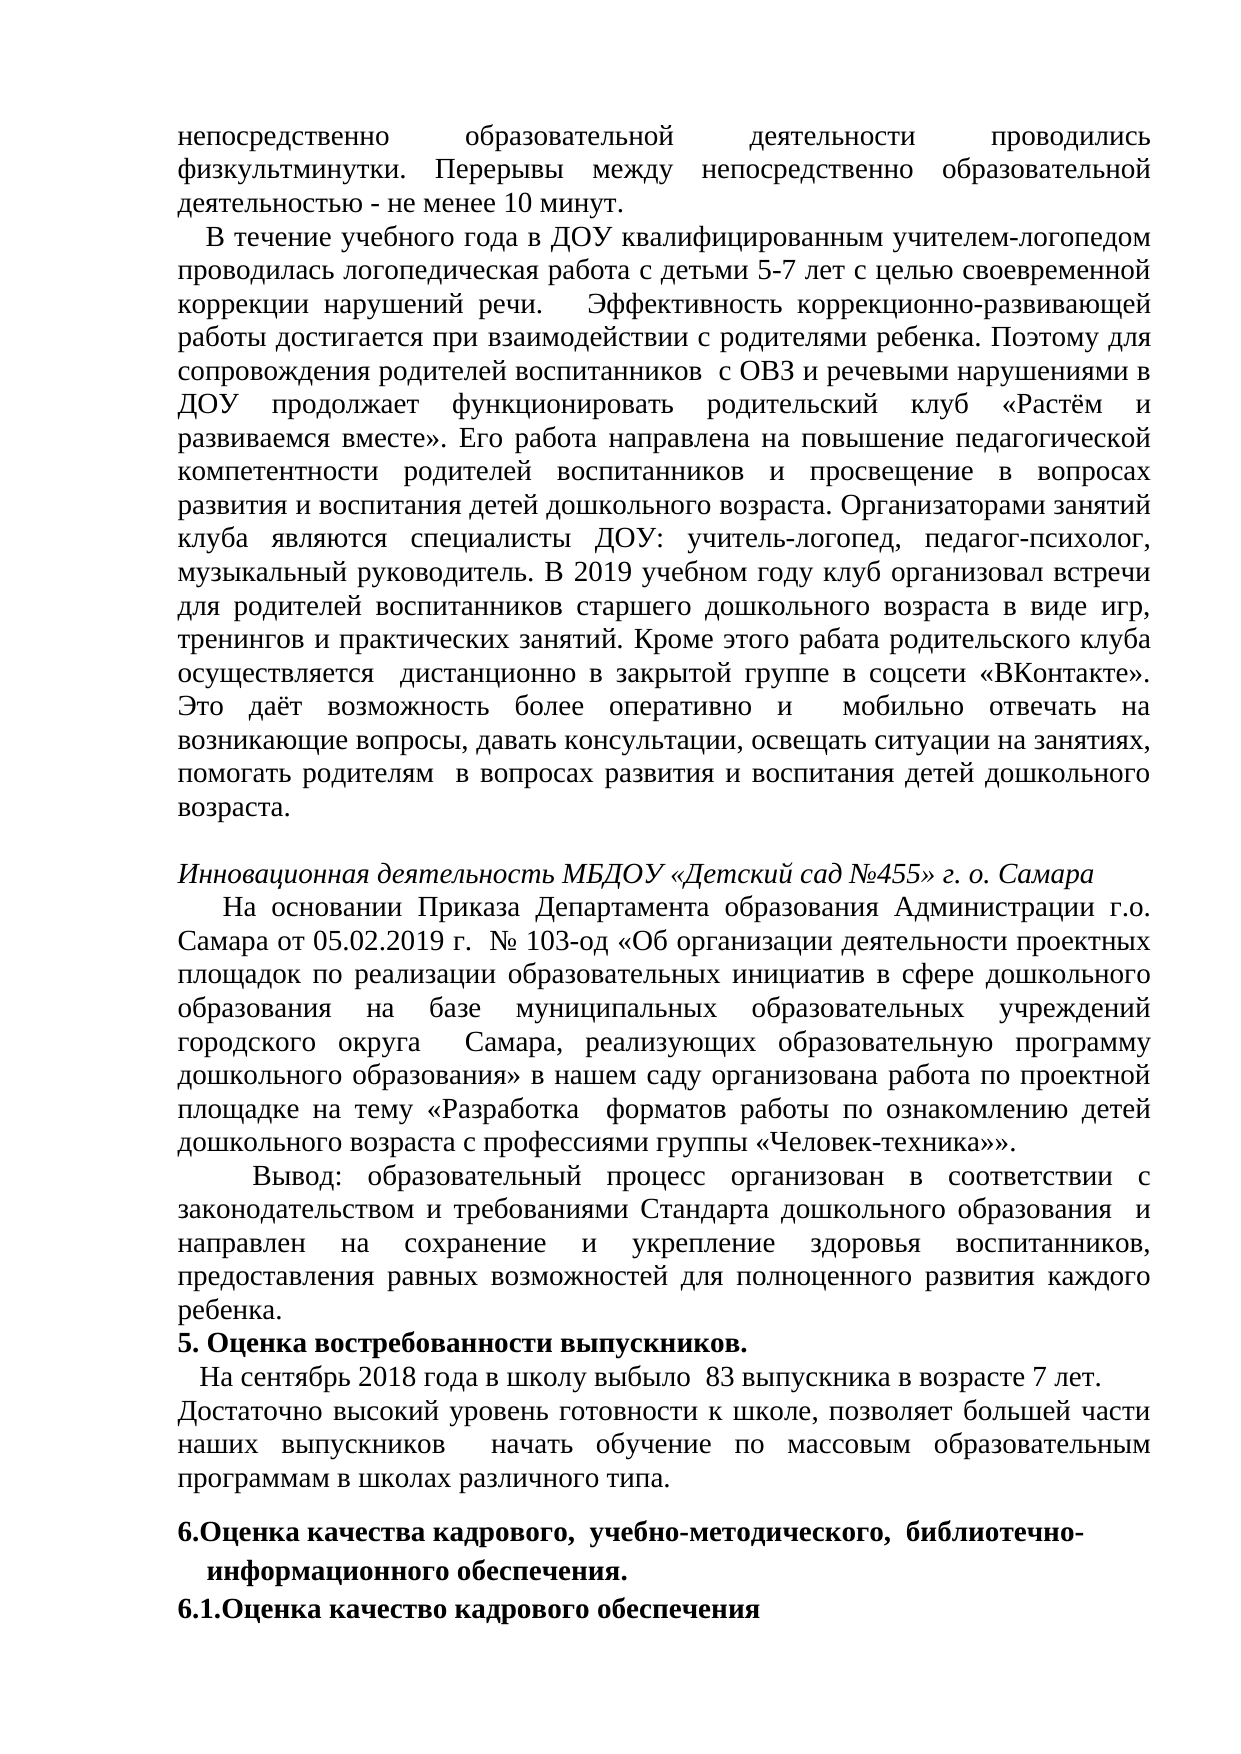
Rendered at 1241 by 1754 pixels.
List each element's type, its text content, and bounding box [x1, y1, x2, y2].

text На сентябрь 2018 года в школу выбыло 83 выпускника в возрасте 7 лет. [177, 1359, 1152, 1393]
text Инновационная деятельность МБДОУ «Детский сад №455» г. о. Самара [177, 856, 1152, 889]
text 6.Оценка качества кадрового, учебно-методического, библиотечно- [177, 1514, 1152, 1548]
text На основании Приказа Департамента образования Администрации г.о. Самара от 05.02.2019 г. № 103-од «Об организации деятельности проектных площадок по реализации образовательных инициатив в сфере дошкольного образования на базе муниципальных образовательных учреждений городского округа Самара, реализующих образовательную программу дошкольного образования» в нашем саду организована работа по проектной площадке на тему «Разработка форматов работы по ознакомлению детей дошкольного возраста с профессиями группы «Человек-техника»». [177, 889, 1152, 1158]
text информационного обеспечения. [177, 1553, 1152, 1586]
text Достаточно высокий уровень готовности к школе, позволяет большей части наших выпускников начать обучение по массовым образовательным программам в школах различного типа. [177, 1393, 1152, 1493]
text 5. Оценка востребованности выпускников. [177, 1326, 1152, 1359]
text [177, 118, 1152, 219]
text В течение учебного года в ДОУ квалифицированным учителем-логопедом проводилась логопедическая работа с детьми 5-7 лет с целью своевременной коррекции нарушений речи. Эффективность коррекционно-развивающей работы достигается при взаимодействии с родителями ребенка. Поэтому для сопровождения родителей воспитанников с ОВЗ и речевыми нарушениями в ДОУ продолжает функционировать родительский клуб «Растём и развиваемся вместе». Его работа направлена на повышение педагогической компетентности родителей воспитанников и просвещение в вопросах развития и воспитания детей дошкольного возраста. Организаторами занятий клуба являются специалисты ДОУ: учитель-логопед, педагог-психолог, музыкальный руководитель. В 2019 учебном году клуб организовал встречи для родителей воспитанников старшего дошкольного возраста в виде игр, тренингов и практических занятий. Кроме этого рабата родительского клуба осуществляется дистанционно в закрытой группе в соцсети «ВКонтакте». Это даёт возможность более оперативно и мобильно отвечать на возникающие вопросы, давать консультации, освещать ситуации на занятиях, помогать родителям в вопросах развития и воспитания детей дошкольного возраста. [177, 219, 1152, 822]
text Вывод: образовательный процесс организован в соответствии с законодательством и требованиями Стандарта дошкольного образования и направлен на сохранение и укрепление здоровья воспитанников, предоставления равных возможностей для полноценного развития каждого ребенка. [177, 1158, 1152, 1326]
text 6.1.Оценка качество кадрового обеспечения [177, 1591, 1152, 1625]
